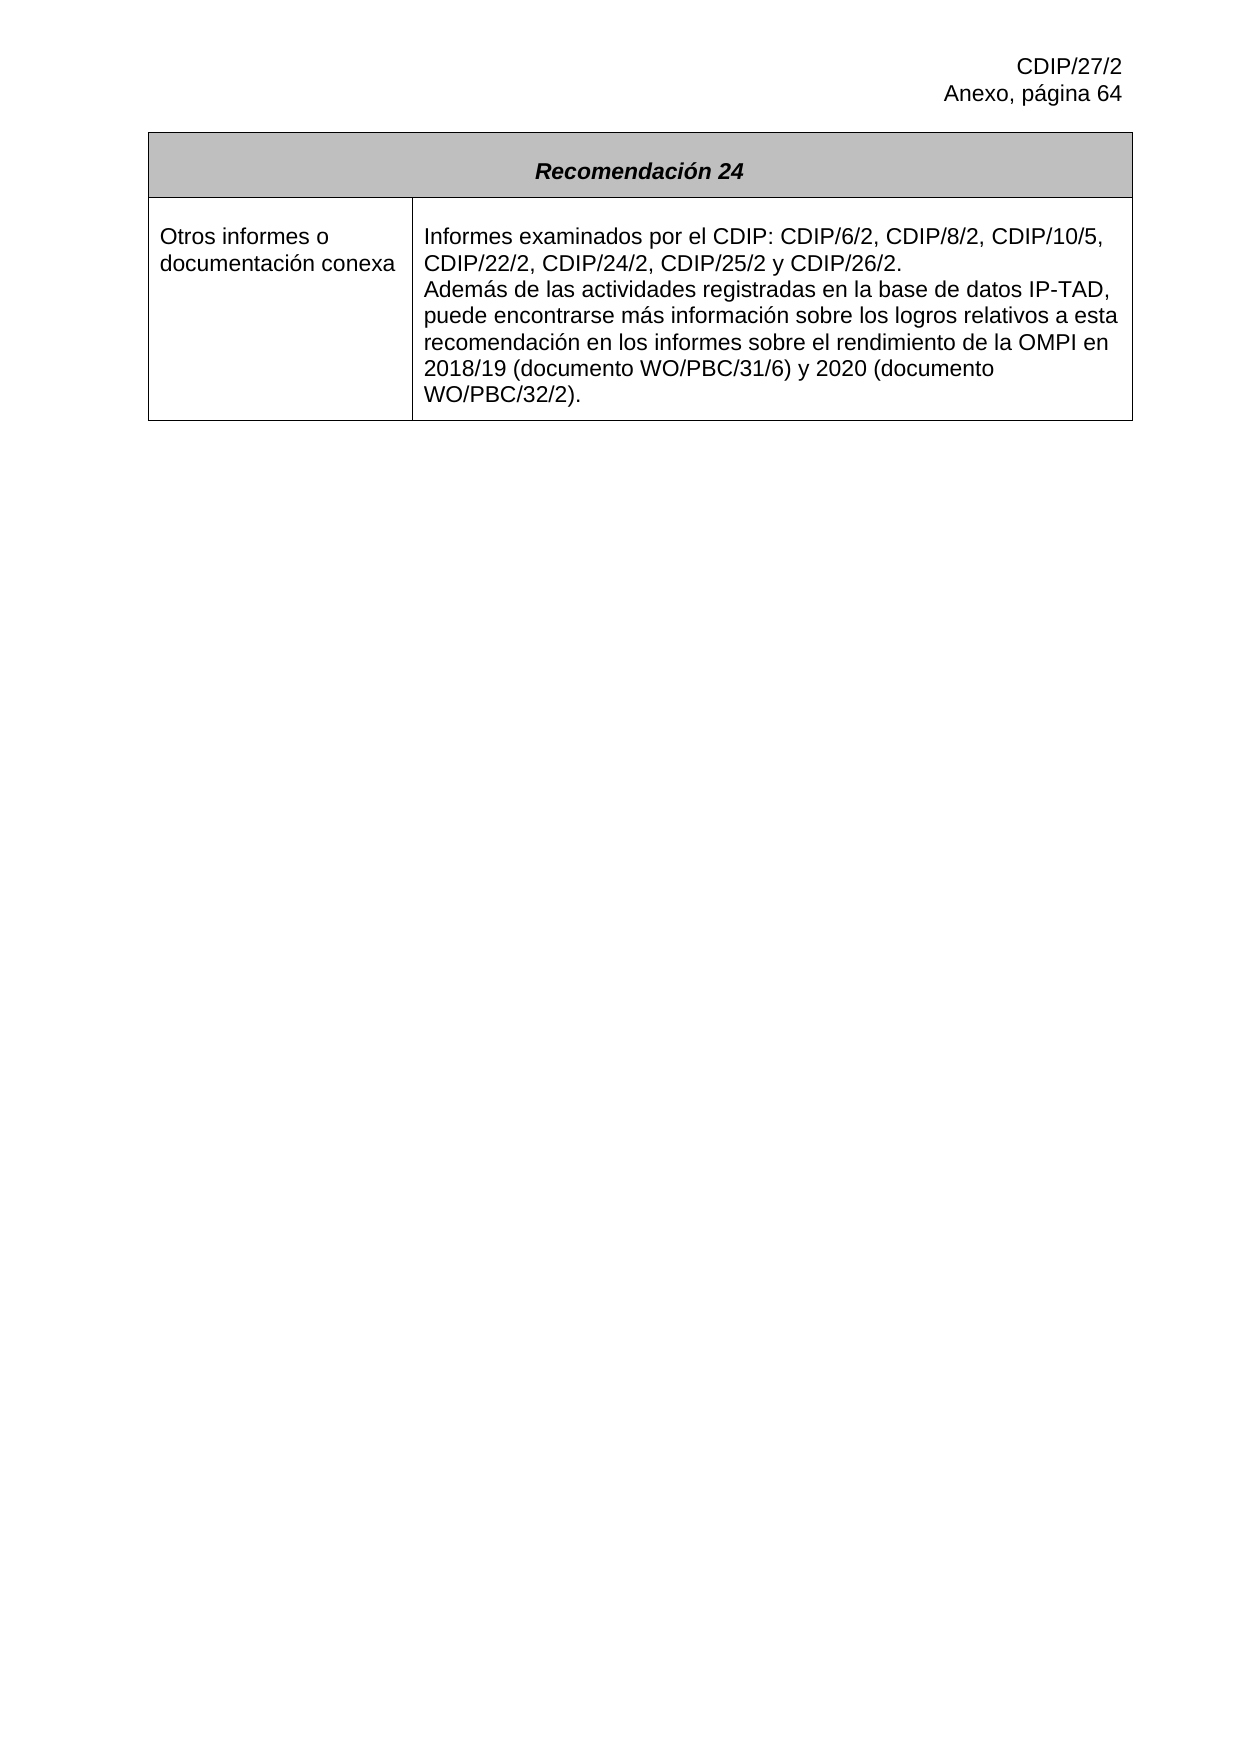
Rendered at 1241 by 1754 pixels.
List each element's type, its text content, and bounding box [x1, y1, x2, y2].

table_header Recomendación 24 [149, 133, 1132, 197]
table_cell Otros informes o documentación conexa [149, 198, 412, 420]
table_cell Informes examinados por el CDIP: CDIP/6/2, CDIP/8/2, CDIP/10/5, CDIP/22/2, CDIP/24/2, CDIP/25/2 y CDIP/26/2. Además de las actividades registradas en la base de datos IP-TAD, puede encontrarse más información sobre los logros relativos a esta recomendación en los informes sobre el rendimiento de la OMPI en 2018/19 (documento WO/PBC/31/6) y 2020 (documento WO/PBC/32/2). [413, 198, 1132, 420]
